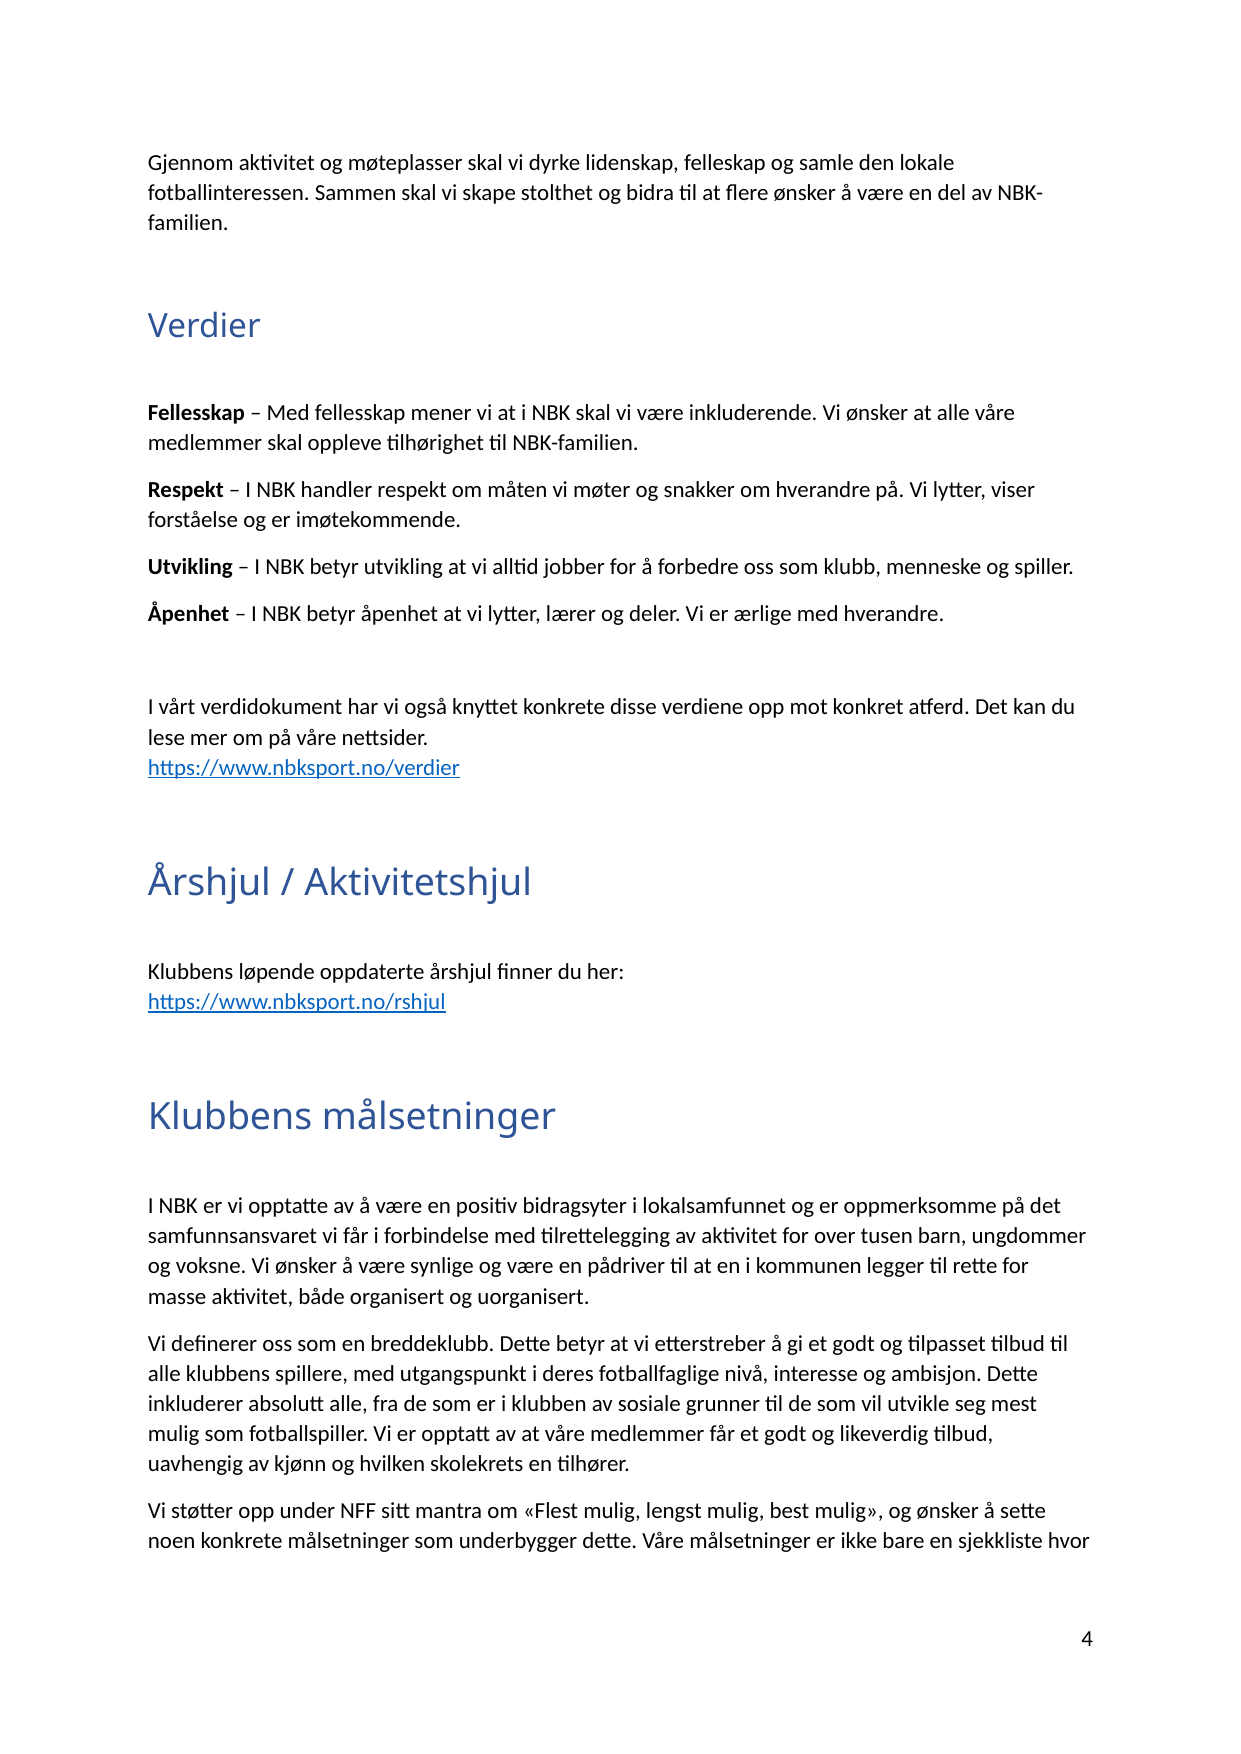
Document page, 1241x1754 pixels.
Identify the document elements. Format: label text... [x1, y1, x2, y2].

text I NBK er vi opptatte av å være en positiv bidragsyter i lokalsamfunnet og er oppmerksomme på det samfunnsansvaret vi får i forbindelse med tilrettelegging av aktivitet for over tusen barn, ungdommer og voksne. Vi ønsker å være synlige og være en pådriver til at en i kommunen legger til rette for masse aktivitet, både organisert og uorganisert. [148, 1191, 1093, 1310]
text I vårt verdidokument har vi også knyttet konkrete disse verdiene opp mot konkret atferd. Det kan du lese mer om på våre nettsider. https://www.nbksport.no/verdier [148, 692, 1093, 781]
text Gjennom aktivitet og møteplasser skal vi dyrke lidenskap, felleskap og samle den lokale fotballinteressen. Sammen skal vi skape stolthet og bidra til at flere ønsker å være en del av NBK-familien. [148, 148, 1093, 236]
text Klubbens løpende oppdaterte årshjul finner du her: https://www.nbksport.no/rshjul [148, 957, 1093, 1015]
text Utvikling – I NBK betyr utvikling at vi alltid jobber for å forbedre oss som klubb, menneske og spiller. [148, 552, 1093, 580]
text Respekt – I NBK handler respekt om måten vi møter og snakker om hverandre på. Vi lytter, viser forståelse og er imøtekommende. [148, 475, 1093, 533]
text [148, 1496, 1093, 1554]
text Åpenhet – I NBK betyr åpenhet at vi lytter, lærer og deler. Vi er ærlige med hverandre. [148, 599, 1093, 627]
subtitle Årshjul / Aktivitetshjul [148, 855, 1093, 906]
subtitle Verdier [148, 302, 1093, 347]
text Fellesskap – Med fellesskap mener vi at i NBK skal vi være inkluderende. Vi ønsker at alle våre medlemmer skal oppleve tilhørighet til NBK-familien. [148, 398, 1093, 456]
subtitle Klubbens målsetninger [148, 1089, 1093, 1140]
text Vi definerer oss som en breddeklubb. Dette betyr at vi etterstreber å gi et godt og tilpasset tilbud til alle klubbens spillere, med utgangspunkt i deres fotballfaglige nivå, interesse og ambisjon. Dette inkluderer absolutt alle, fra de som er i klubben av sosiale grunner til de som vil utvikle seg mest mulig som fotballspiller. Vi er opptatt av at våre medlemmer får et godt og likeverdig tilbud, uavhengig av kjønn og hvilken skolekrets en tilhører. [148, 1329, 1093, 1477]
